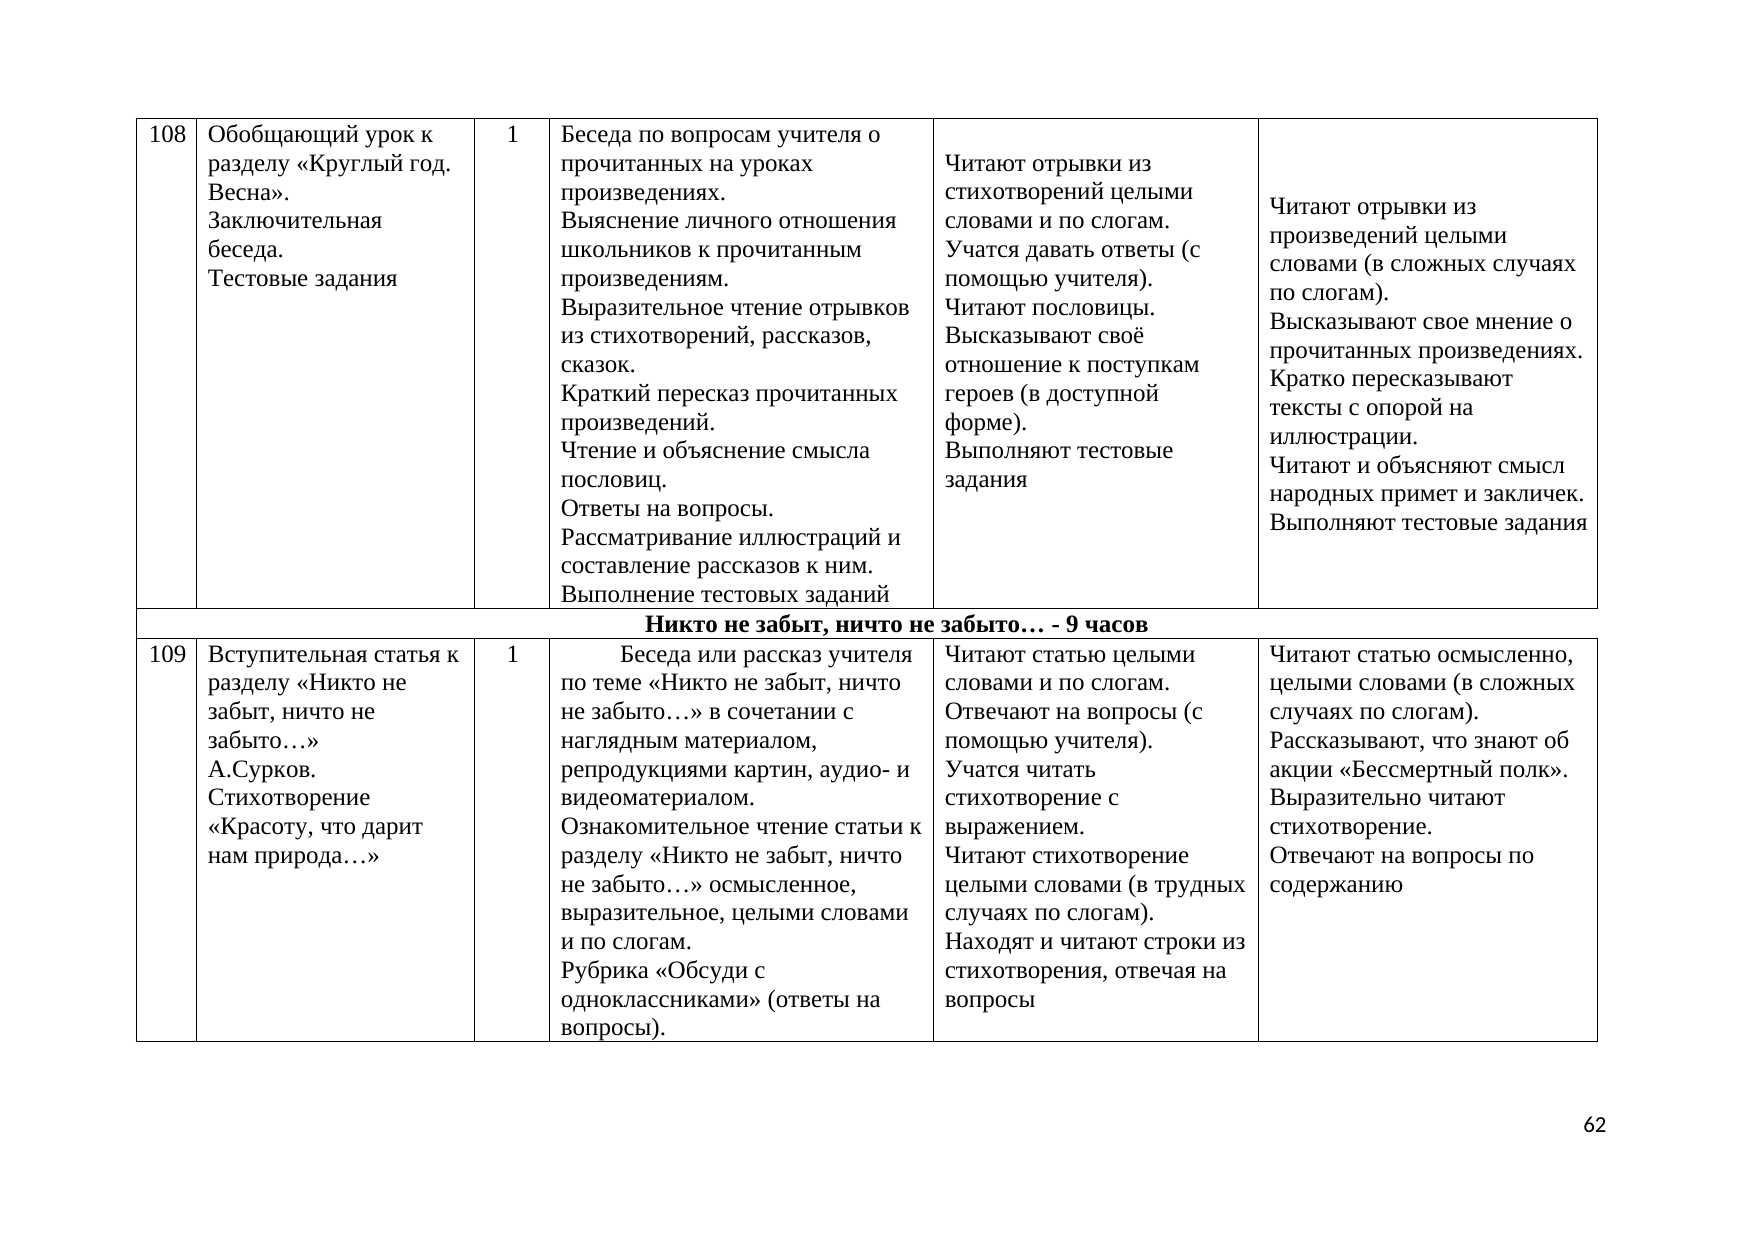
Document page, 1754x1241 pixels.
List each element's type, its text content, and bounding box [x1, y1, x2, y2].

table_header Читают отрывки из произведений целыми словами (в сложных случаях по слогам). Высказывают свое мнение о прочитанных произведениях. Кратко пересказывают тексты с опорой на иллюстрации. Читают и объясняют смысл народных примет и закличек. Выполняют тестовые задания [1259, 119, 1597, 608]
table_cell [197, 639, 474, 1041]
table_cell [934, 639, 1258, 1041]
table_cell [550, 639, 933, 1041]
table_header Беседа по вопросам учителя о прочитанных на уроках произведениях. Выяснение личного отношения школьников к прочитанным произведениям. Выразительное чтение отрывков из стихотворений, рассказов, сказок. Краткий пересказ прочитанных произведений. Чтение и объяснение смысла пословиц. Ответы на вопросы. Рассматривание иллюстраций и составление рассказов к ним. Выполнение тестовых заданий [550, 119, 933, 608]
table_cell 1 [475, 639, 549, 1041]
table_header 1 [475, 119, 549, 608]
table_header 108 [137, 119, 196, 608]
table_cell Никто не забыт, ничто не забыто… - 9 часов [137, 609, 1598, 638]
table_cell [1259, 639, 1597, 1041]
table_header Обобщающий урок к разделу «Круглый год. Весна». Заключительная беседа. Тестовые задания [197, 119, 474, 608]
table_header Читают отрывки из стихотворений целыми словами и по слогам. Учатся давать ответы (с помощью учителя). Читают пословицы. Высказывают своё отношение к поступкам героев (в доступной форме). Выполняют тестовые задания [934, 119, 1258, 608]
table_cell 109 [137, 639, 196, 1041]
